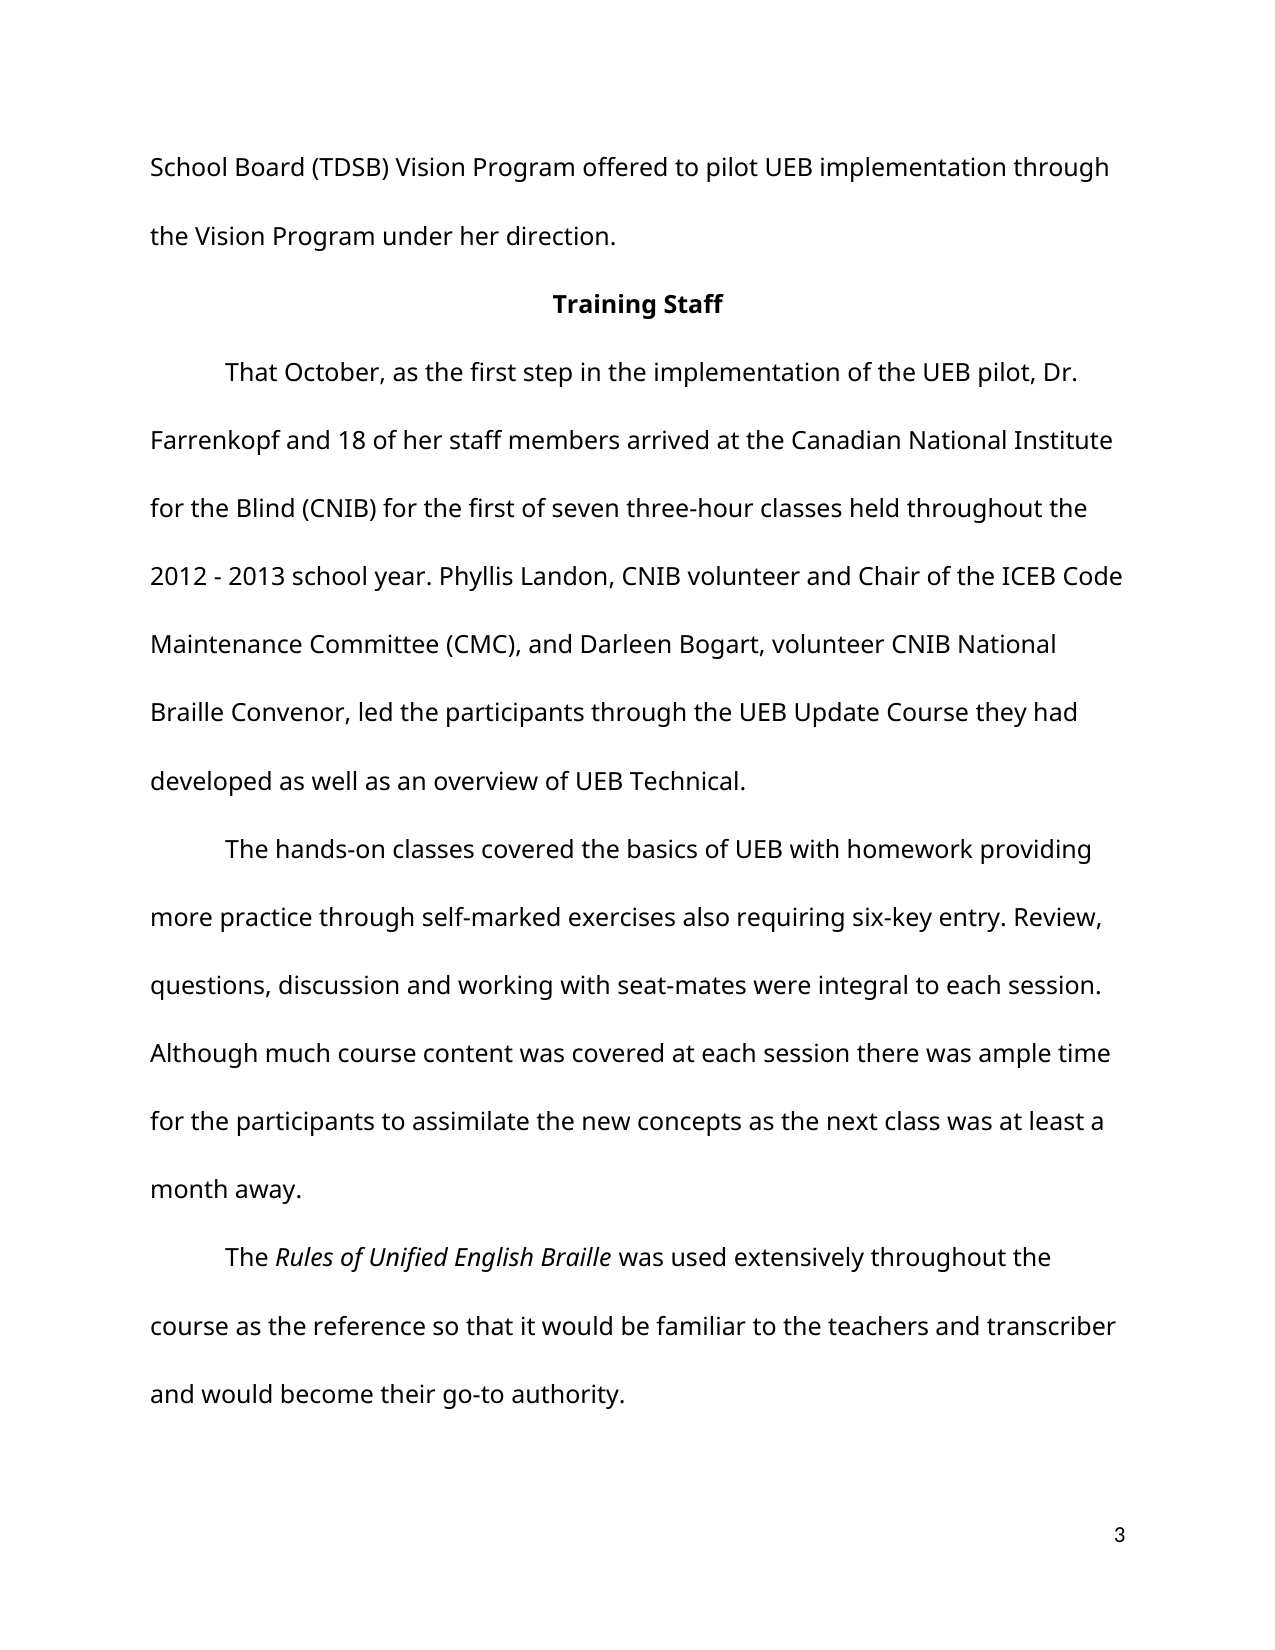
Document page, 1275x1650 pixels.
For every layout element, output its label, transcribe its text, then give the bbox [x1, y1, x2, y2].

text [150, 150, 1125, 252]
text Training Staff [150, 286, 1125, 320]
text The hands-on classes covered the basics of UEB with homework providing more practice through self-marked exercises also requiring six-key entry. Review, questions, discussion and working with seat-mates were integral to each session. Although much course content was covered at each session there was ample time for the participants to assimilate the new concepts as the next class was at least a month away. [150, 831, 1125, 1206]
text That October, as the first step in the implementation of the UEB pilot, Dr. Farrenkopf and 18 of her staff members arrived at the Canadian National Institute for the Blind (CNIB) for the first of seven three-hour classes held throughout the 2012 - 2013 school year. Phyllis Landon, CNIB volunteer and Chair of the ICEB Code Maintenance Committee (CMC), and Darleen Bogart, volunteer CNIB National Braille Convenor, led the participants through the UEB Update Course they had developed as well as an overview of UEB Technical. [150, 354, 1125, 797]
text The Rules of Unified English Braille was used extensively throughout the course as the reference so that it would be familiar to the teachers and transcriber and would become their go-to authority. [150, 1240, 1125, 1410]
